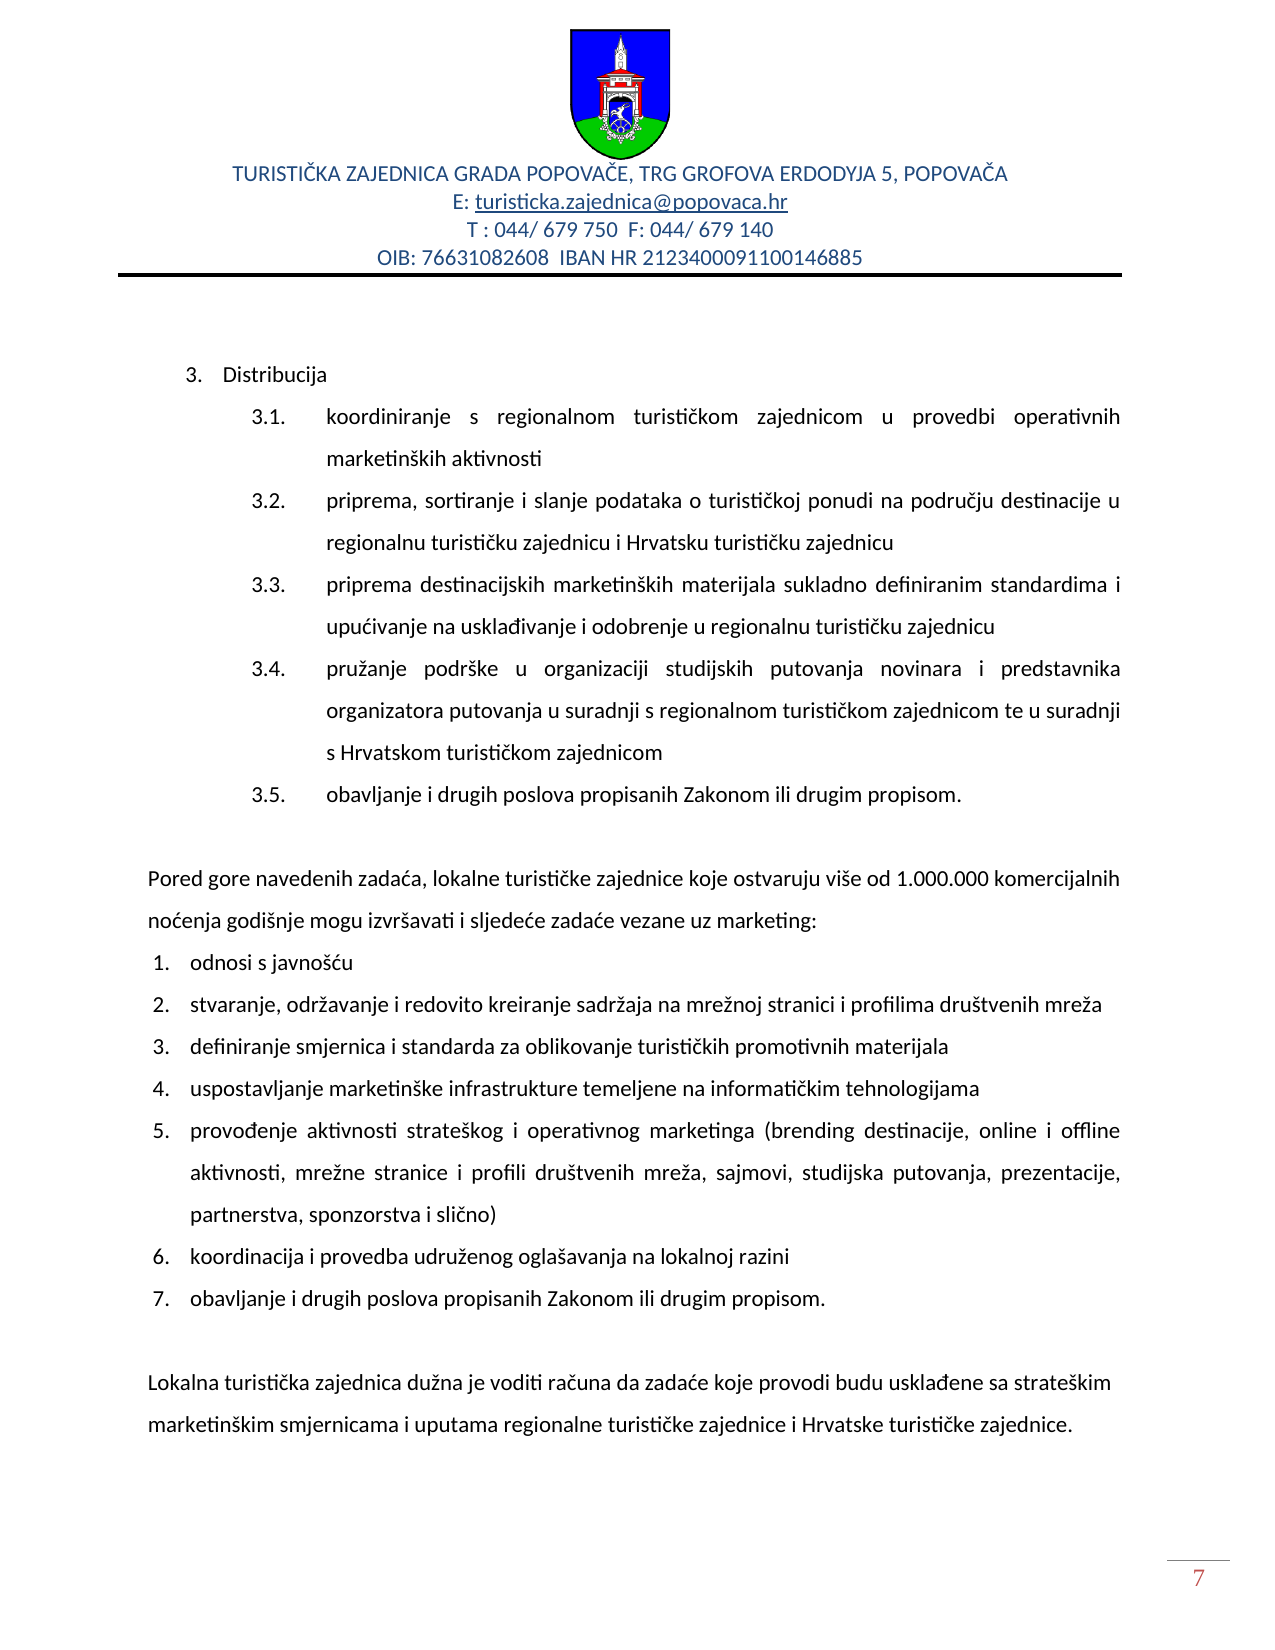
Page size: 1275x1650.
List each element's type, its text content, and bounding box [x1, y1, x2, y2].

picture [570, 29, 671, 160]
list koordiniranje s regionalnom turističkom zajednicom u provedbi operativnih marketinških aktivnosti [251, 402, 1122, 472]
list odnosi s javnošću [152, 948, 1122, 976]
list Distribucija [185, 361, 1122, 388]
list obavljanje i drugih poslova propisanih Zakonom ili drugim propisom. [251, 780, 1122, 808]
list stvaranje, održavanje i redovito kreiranje sadržaja na mrežnoj stranici i profilima društvenih mreža [152, 990, 1122, 1018]
list definiranje smjernica i standarda za oblikovanje turističkih promotivnih materijala [152, 1032, 1122, 1060]
list Lokalna turistička zajednica dužna je voditi računa da zadaće koje provodi budu usklađene sa strateškim marketinškim smjernicama i uputama regionalne turističke zajednice i Hrvatske turističke zajednice. [148, 1368, 1122, 1438]
list uspostavljanje marketinške infrastrukture temeljene na informatičkim tehnologijama [152, 1074, 1122, 1102]
list pružanje podrške u organizaciji studijskih putovanja novinara i predstavnika organizatora putovanja u suradnji s regionalnom turističkom zajednicom te u suradnji s Hrvatskom turističkom zajednicom [251, 654, 1122, 766]
list priprema, sortiranje i slanje podataka o turističkoj ponudi na području destinacije u regionalnu turističku zajednicu i Hrvatsku turističku zajednicu [251, 486, 1122, 556]
list provođenje aktivnosti strateškog i operativnog marketinga (brending destinacije, online i offline aktivnosti, mrežne stranice i profili društvenih mreža, sajmovi, studijska putovanja, prezentacije, partnerstva, sponzorstva i slično) [152, 1116, 1122, 1228]
list priprema destinacijskih marketinških materijala sukladno definiranim standardima i upućivanje na usklađivanje i odobrenje u regionalnu turističku zajednicu [251, 570, 1122, 640]
list obavljanje i drugih poslova propisanih Zakonom ili drugim propisom. [152, 1284, 1122, 1312]
list koordinacija i provedba udruženog oglašavanja na lokalnoj razini [152, 1242, 1122, 1270]
list Pored gore navedenih zadaća, lokalne turističke zajednice koje ostvaruju više od 1.000.000 komercijalnih noćenja godišnje mogu izvršavati i sljedeće zadaće vezane uz marketing: [148, 864, 1122, 934]
